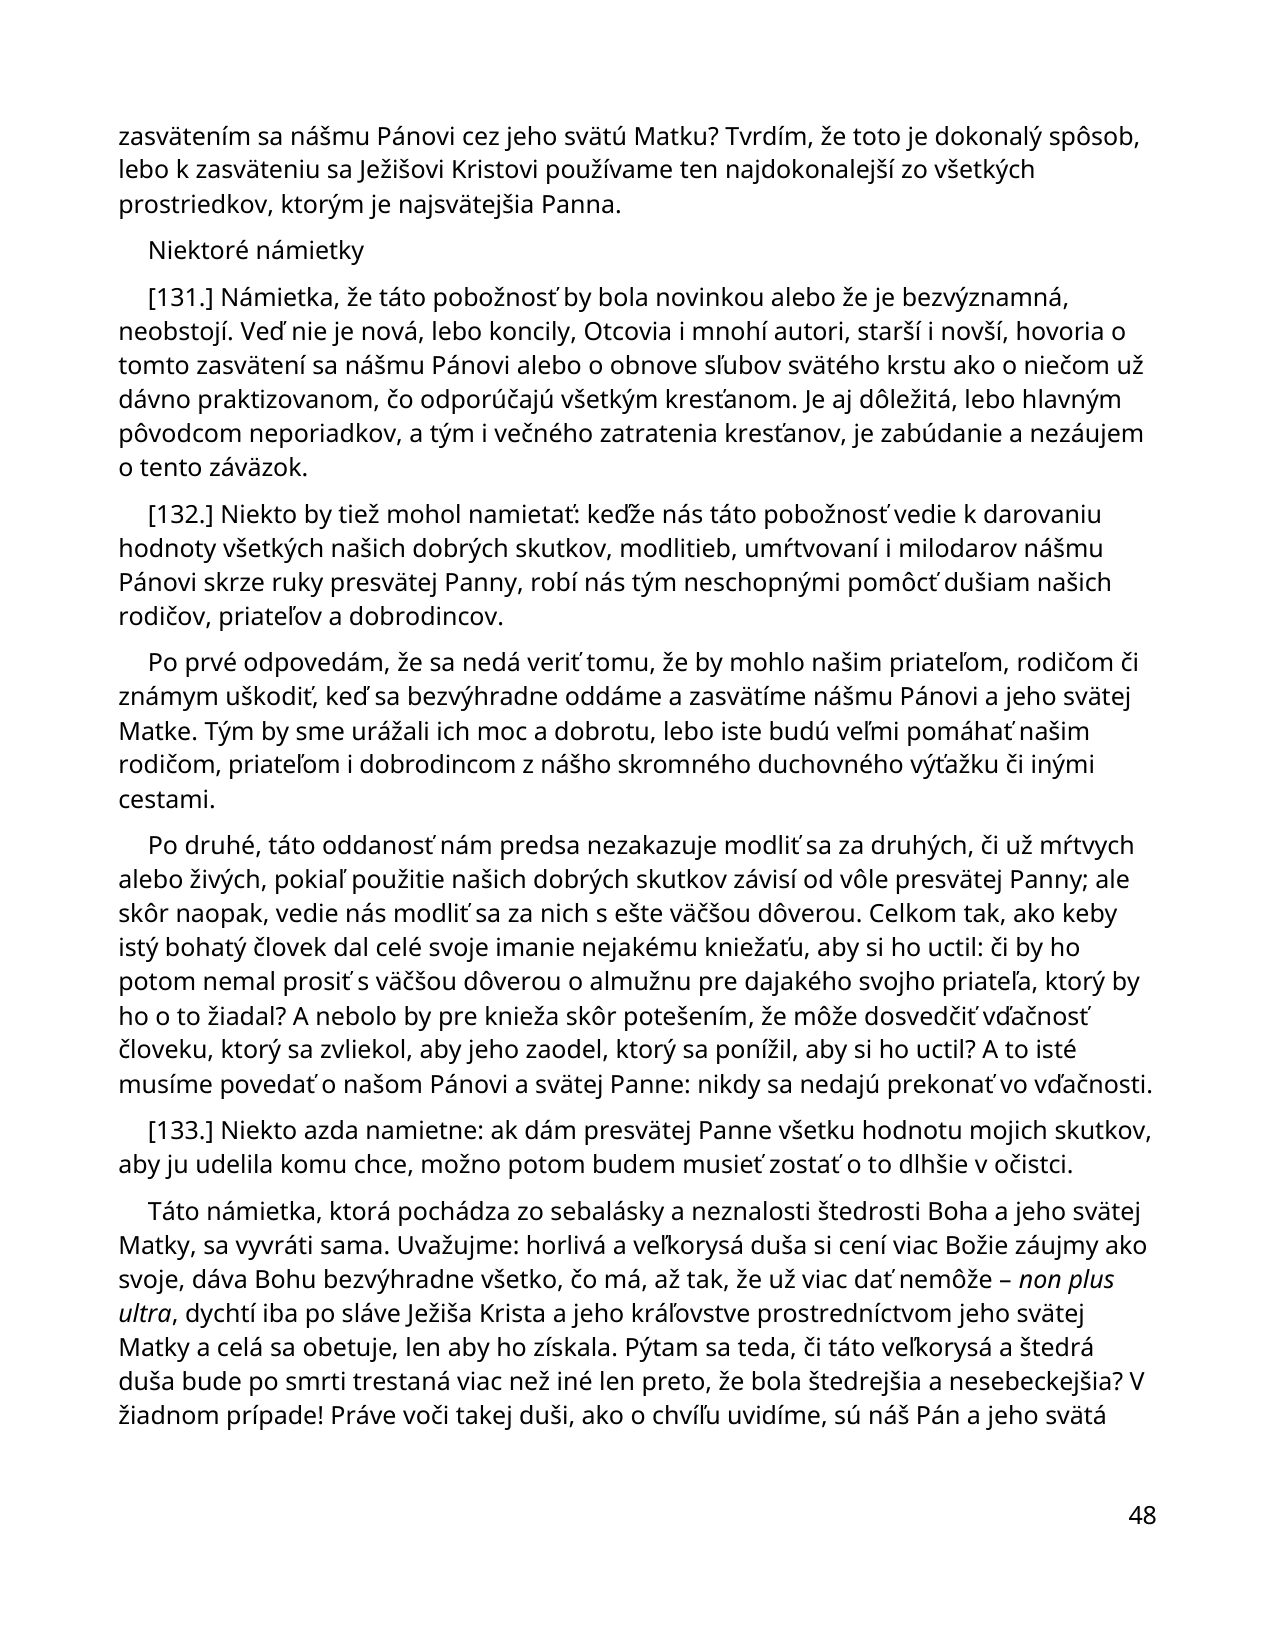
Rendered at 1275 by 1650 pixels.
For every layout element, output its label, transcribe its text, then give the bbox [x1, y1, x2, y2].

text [118, 118, 1157, 220]
text Po prvé odpovedám, že sa nedá veriť tomu, že by mohlo našim priateľom, rodičom či známym uškodiť, keď sa bezvýhradne oddáme a zasvätíme nášmu Pánovi a jeho svätej Matke. Tým by sme urážali ich moc a dobrotu, lebo iste budú veľmi pomáhať našim rodičom, priateľom i dobrodincom z nášho skromného duchovného výťažku či inými cestami. [118, 645, 1157, 815]
text [132.] Niekto by tiež mohol namietať: keďže nás táto pobožnosť vedie k darovaniu hodnoty všetkých našich dobrých skutkov, modlitieb, umŕtvovaní i milodarov nášmu Pánovi skrze ruky presvätej Panny, robí nás tým neschopnými pomôcť dušiam našich rodičov, priateľov a dobrodincov. [118, 496, 1157, 632]
text Po druhé, táto oddanosť nám predsa nezakazuje modliť sa za druhých, či už mŕtvych alebo živých, pokiaľ použitie našich dobrých skutkov závisí od vôle presvätej Panny; ale skôr naopak, vedie nás modliť sa za nich s ešte väčšou dôverou. Celkom tak, ako keby istý bohatý človek dal celé svoje imanie nejakému kniežaťu, aby si ho uctil: či by ho potom nemal prosiť s väčšou dôverou o almužnu pre dajakého svojho priateľa, ktorý by ho o to žiadal? A nebolo by pre knieža skôr potešením, že môže dosvedčiť vďačnosť človeku, ktorý sa zvliekol, aby jeho zaodel, ktorý sa ponížil, aby si ho uctil? A to isté musíme povedať o našom Pánovi a svätej Panne: nikdy sa nedajú prekonať vo vďačnosti. [118, 828, 1157, 1100]
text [118, 1193, 1157, 1432]
text [131.] Námietka, že táto pobožnosť by bola novinkou alebo že je bezvýznamná, neobstojí. Veď nie je nová, lebo koncily, Otcovia i mnohí autori, starší i novší, hovoria o tomto zasvätení sa nášmu Pánovi alebo o obnove sľubov svätého krstu ako o niečom už dávno praktizovanom, čo odporúčajú všetkým kresťanom. Je aj dôležitá, lebo hlavným pôvodcom neporiadkov, a tým i večného zatratenia kresťanov, je zabúdanie a nezáujem o tento záväzok. [118, 279, 1157, 484]
text Niektoré námietky [118, 233, 1157, 267]
text [133.] Niekto azda namietne: ak dám presvätej Panne všetku hodnotu mojich skutkov, aby ju udelila komu chce, možno potom budem musieť zostať o to dlhšie v očistci. [118, 1113, 1157, 1181]
